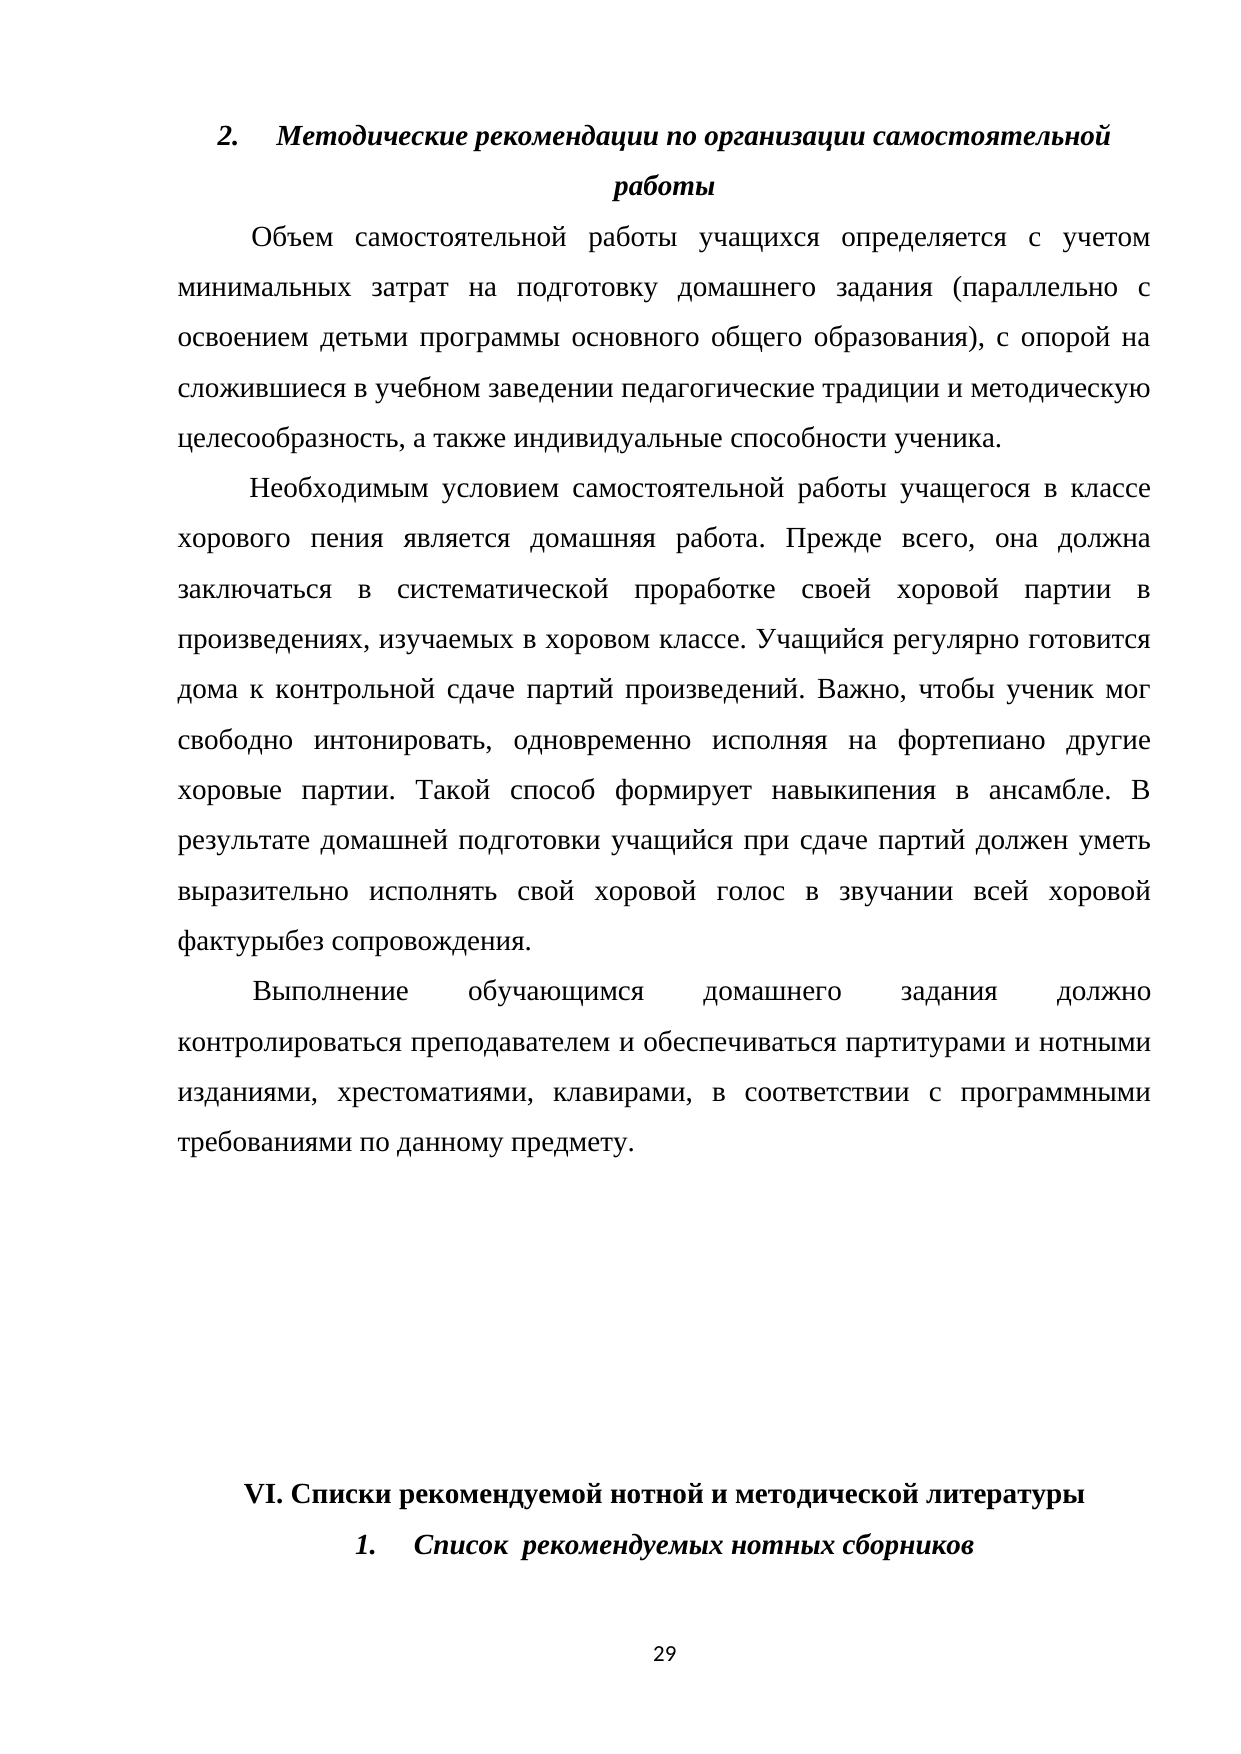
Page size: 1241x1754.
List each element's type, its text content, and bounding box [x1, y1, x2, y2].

text Необходимым условием самостоятельной работы учащегося в классе хорового пения является домашняя работа. Прежде всего, она должна заключаться в систематической проработке своей хоровой партии в произведениях, изучаемых в хоровом классе. Учащийся регулярно готовится дома к контрольной сдаче партий произведений. Важно, чтобы ученик мог свободно интонировать, одновременно исполняя на фортепиано другие хоровые партии. Такой способ формирует навыкипения в ансамбле. В результате домашней подготовки учащийся при сдаче партий должен уметь выразительно исполнять свой хоровой голос в звучании всей хоровой фактурыбез сопровождения. [177, 470, 1152, 957]
list Объем самостоятельной работы учащихся определяется с учетом минимальных затрат на подготовку домашнего задания (параллельно с освоением детьми программы основного общего образования), с опорой на сложившиеся в учебном заведении педагогические традиции и методическую целесообразность, а также индивидуальные способности ученика. [177, 219, 1152, 453]
text Выполнение обучающимся домашнего задания должно контролироваться преподавателем и обеспечиваться партитурами и нотными изданиями, хрестоматиями, клавирами, в соответствии с программными требованиями по данному предмету. [177, 973, 1152, 1158]
list Список рекомендуемых нотных сборников [177, 1527, 1152, 1560]
list Методические рекомендации по организации самостоятельной работы [177, 118, 1152, 202]
text VI. Списки рекомендуемой нотной и методической литературы [177, 1477, 1152, 1510]
